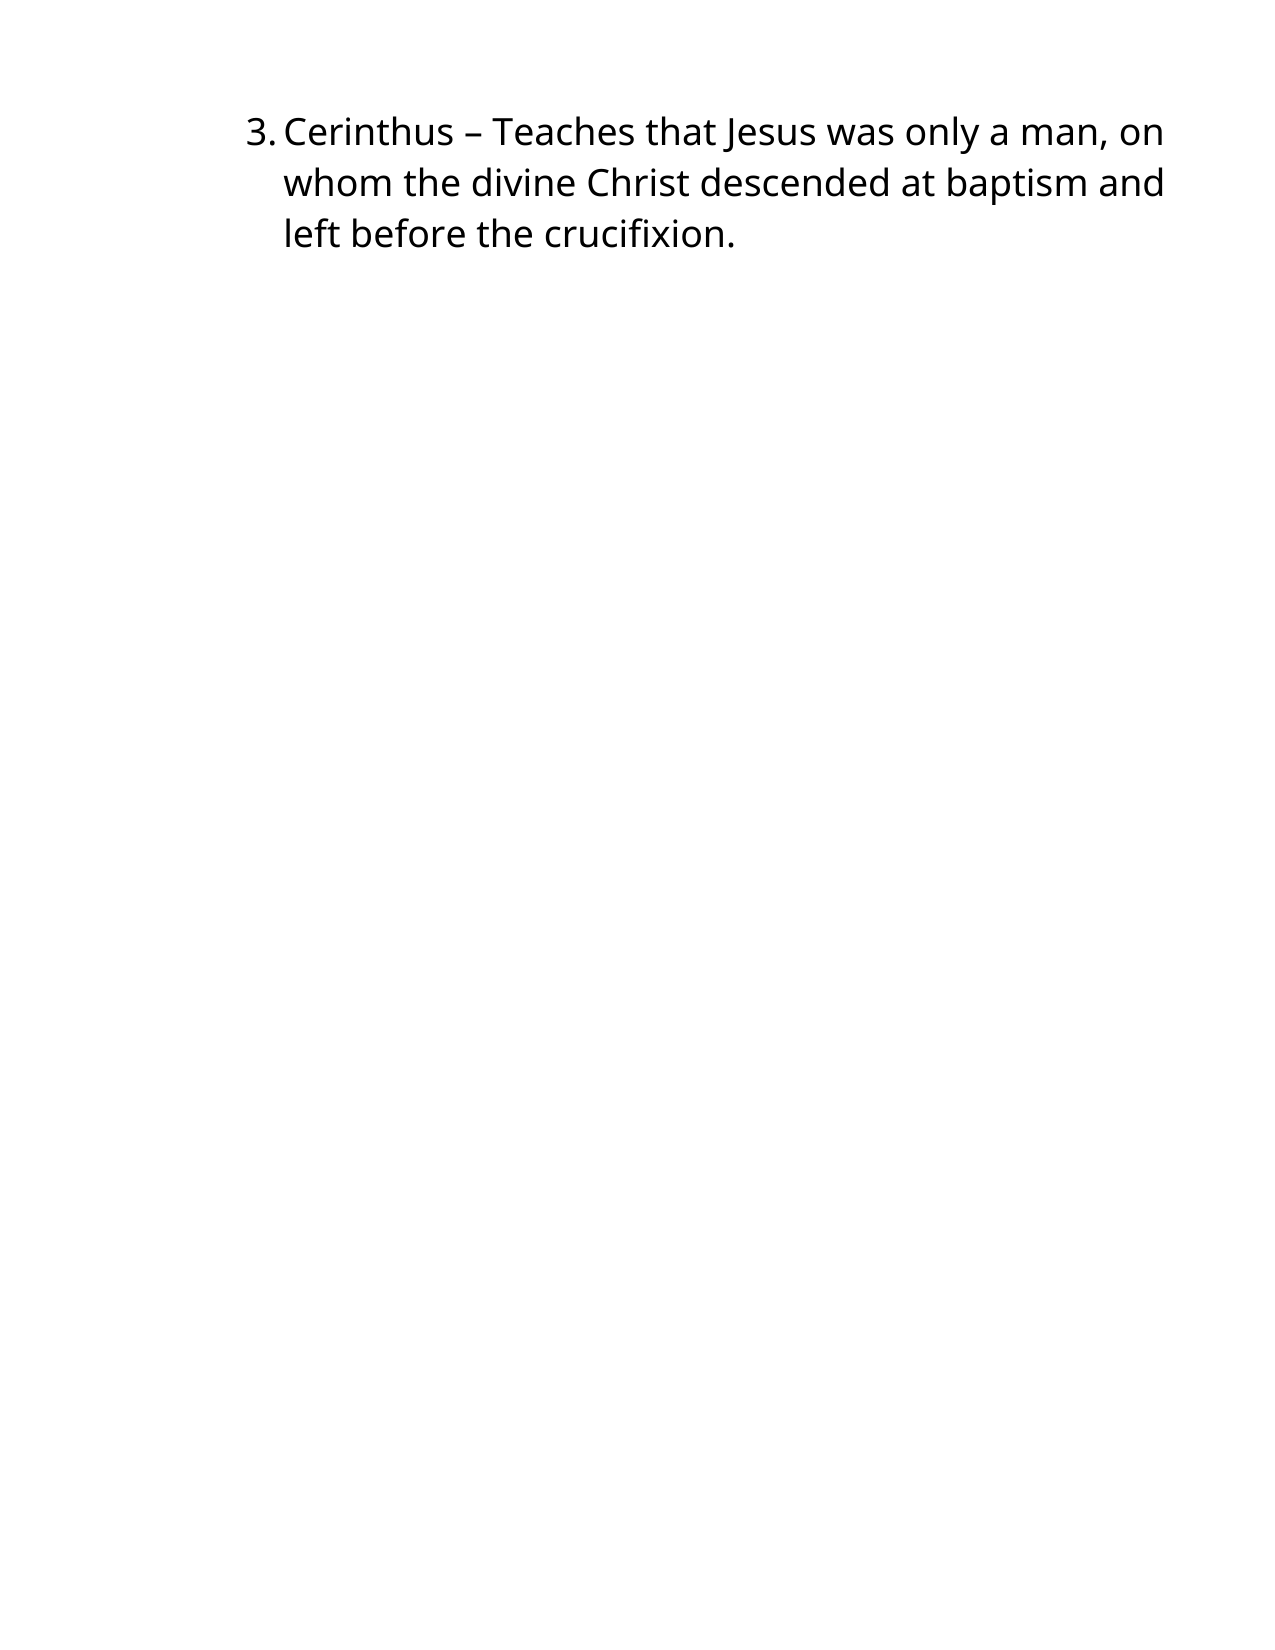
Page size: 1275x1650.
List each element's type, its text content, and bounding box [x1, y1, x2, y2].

list Cerinthus – Teaches that Jesus was only a man, on whom the divine Christ descended at baptism and left before the crucifixion. [246, 105, 1170, 258]
